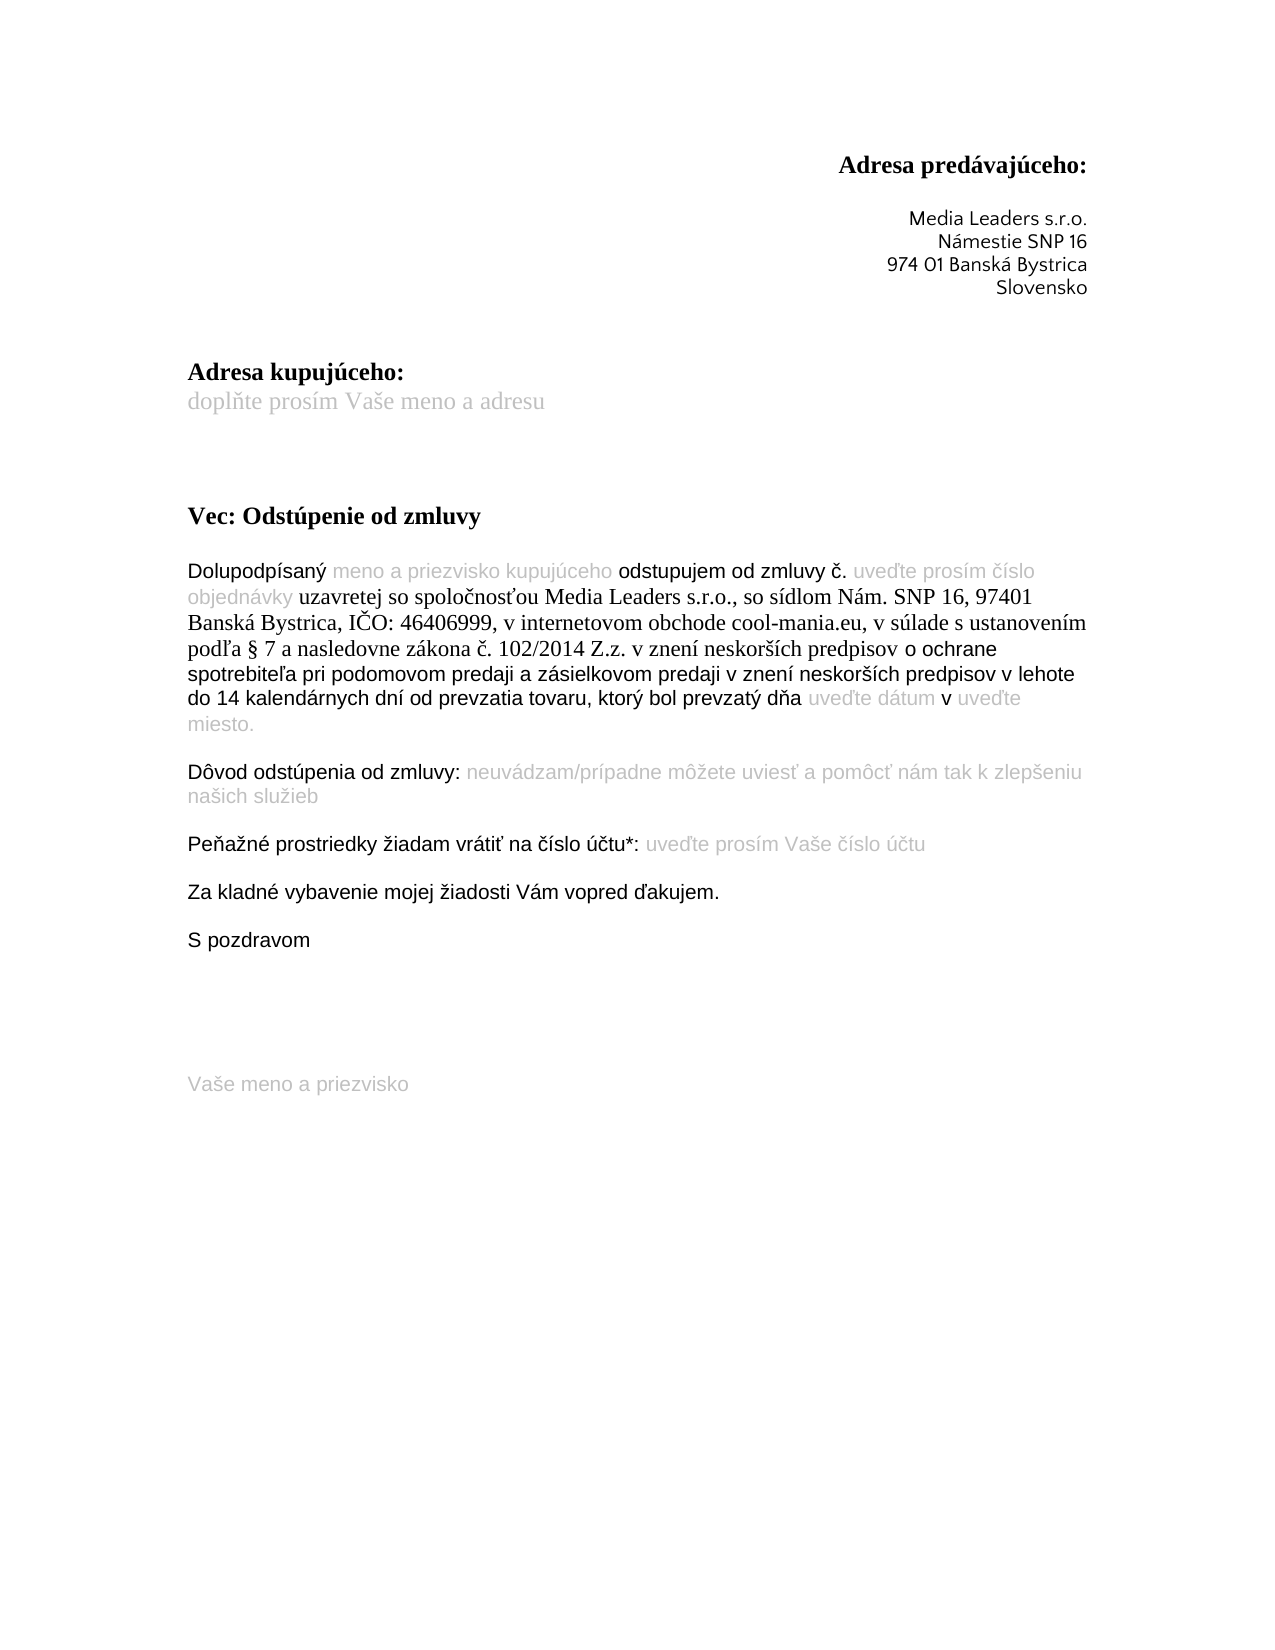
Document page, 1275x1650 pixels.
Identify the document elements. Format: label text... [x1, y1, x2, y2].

text Vaše meno a priezvisko [187, 1071, 1087, 1095]
text Vec: Odstúpenie od zmluvy [187, 501, 1087, 530]
text Za kladné vybavenie mojej žiadosti Vám vopred ďakujem. [187, 880, 1087, 904]
text Adresa kupujúceho: [187, 357, 1087, 386]
text Dolupodpísaný meno a priezvisko kupujúceho odstupujem od zmluvy č. uveďte prosím číslo objednávky uzavretej so spoločnosťou Media Leaders s.r.o., so sídlom Nám. SNP 16, 97401 Banská Bystrica, IČO: 46406999, v internetovom obchode cool-mania.eu, v súlade s ustanovením podľa § 7 a nasledovne zákona č. 102/2014 Z.z. v znení neskorších predpisov o ochrane spotrebiteľa pri podomovom predaji a zásielkovom predaji v znení neskorších predpisov v lehote do 14 kalendárnych dní od prevzatia tovaru, ktorý bol prevzatý dňa uveďte dátum v uveďte miesto. [187, 559, 1087, 736]
text Peňažné prostriedky žiadam vrátiť na číslo účtu*: uveďte prosím Vaše číslo účtu [187, 832, 1087, 856]
text Media Leaders s.r.o. Námestie SNP 16 974 01 Banská Bystrica Slovensko [187, 207, 1087, 300]
text S pozdravom [187, 928, 1087, 952]
text doplňte prosím Vaše meno a adresu [187, 386, 1087, 415]
text Dôvod odstúpenia od zmluvy: neuvádzam/prípadne môžete uviesť a pomôcť nám tak k zlepšeniu našich služieb [187, 760, 1087, 808]
text Adresa predávajúceho: [187, 150, 1087, 179]
